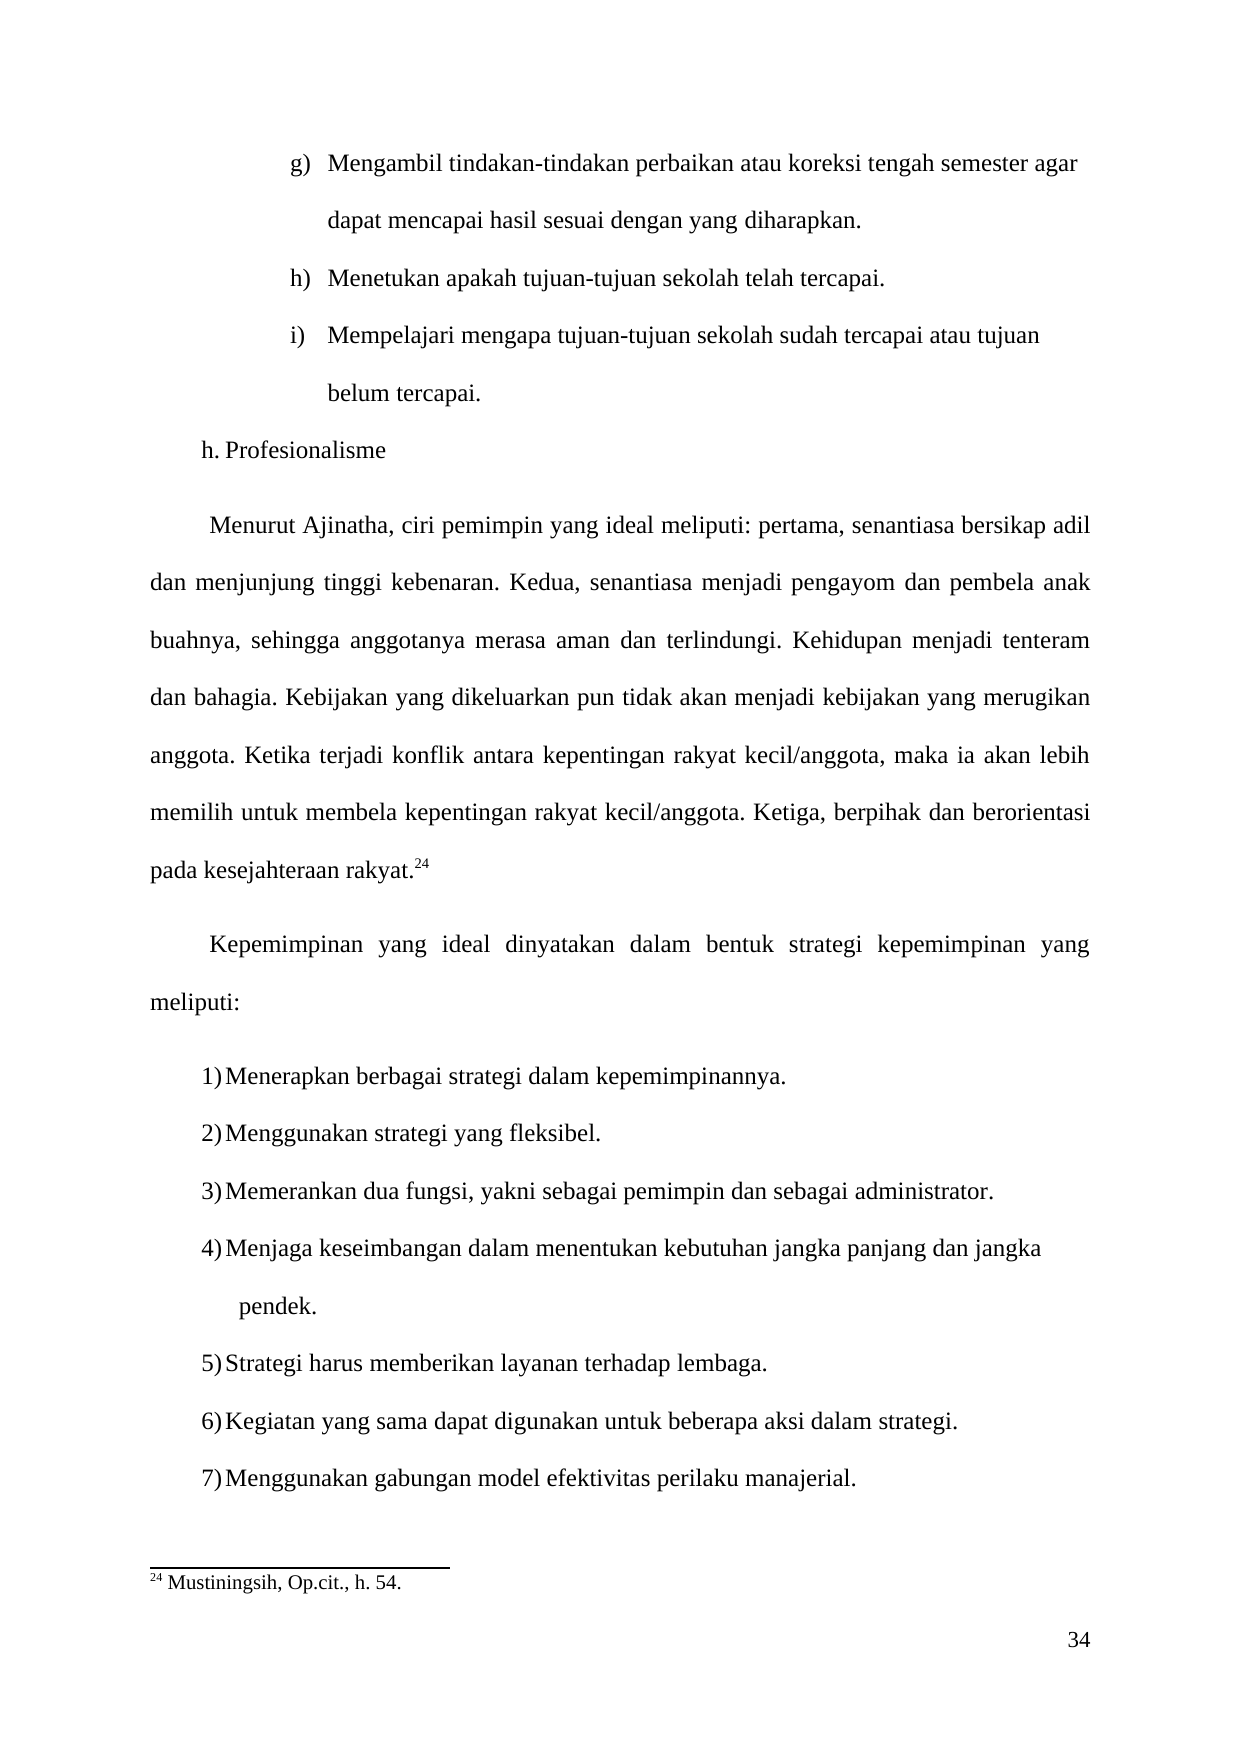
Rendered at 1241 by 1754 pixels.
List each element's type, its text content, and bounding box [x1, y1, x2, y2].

list Menggunakan gabungan model efektivitas perilaku manajerial. [201, 1463, 1103, 1492]
text Kepemimpinan yang ideal dinyatakan dalam bentuk strategi kepemimpinan yang meliputi: [150, 929, 1090, 1015]
list Kegiatan yang sama dapat digunakan untuk beberapa aksi dalam strategi. [201, 1406, 1103, 1435]
list Mengambil tindakan-tindakan perbaikan atau koreksi tengah semester agar dapat mencapai hasil sesuai dengan yang diharapkan. [290, 148, 1089, 234]
text Menurut Ajinatha, ciri pemimpin yang ideal meliputi: pertama, senantiasa bersikap adil dan menjunjung tinggi kebenaran. Kedua, senantiasa menjadi pengayom dan pembela anak buahnya, sehingga anggotanya merasa aman dan terlindungi. Kehidupan menjadi tenteram dan bahagia. Kebijakan yang dikeluarkan pun tidak akan menjadi kebijakan yang merugikan anggota. Ketika terjadi konflik antara kepentingan rakyat kecil/anggota, maka ia akan lebih memilih untuk membela kepentingan rakyat kecil/anggota. Ketiga, berpihak dan berorientasi pada kesejahteraan rakyat.24 [150, 510, 1091, 883]
list Strategi harus memberikan layanan terhadap lembaga. [201, 1348, 1103, 1377]
text 24 Mustiningsih, Op.cit., h. 54. [150, 1570, 1103, 1594]
list Mempelajari mengapa tujuan-tujuan sekolah sudah tercapai atau tujuan belum tercapai. [290, 321, 1090, 407]
list Menerapkan berbagai strategi dalam kepemimpinannya. [201, 1061, 1103, 1089]
list Menggunakan strategi yang fleksibel. [201, 1118, 1103, 1147]
list Profesionalisme [201, 436, 1103, 464]
list Menetukan apakah tujuan-tujuan sekolah telah tercapai. [290, 263, 1103, 292]
list Menjaga keseimbangan dalam menentukan kebutuhan jangka panjang dan jangka pendek. [201, 1233, 1090, 1319]
list Memerankan dua fungsi, yakni sebagai pemimpin dan sebagai administrator. [201, 1176, 1103, 1204]
